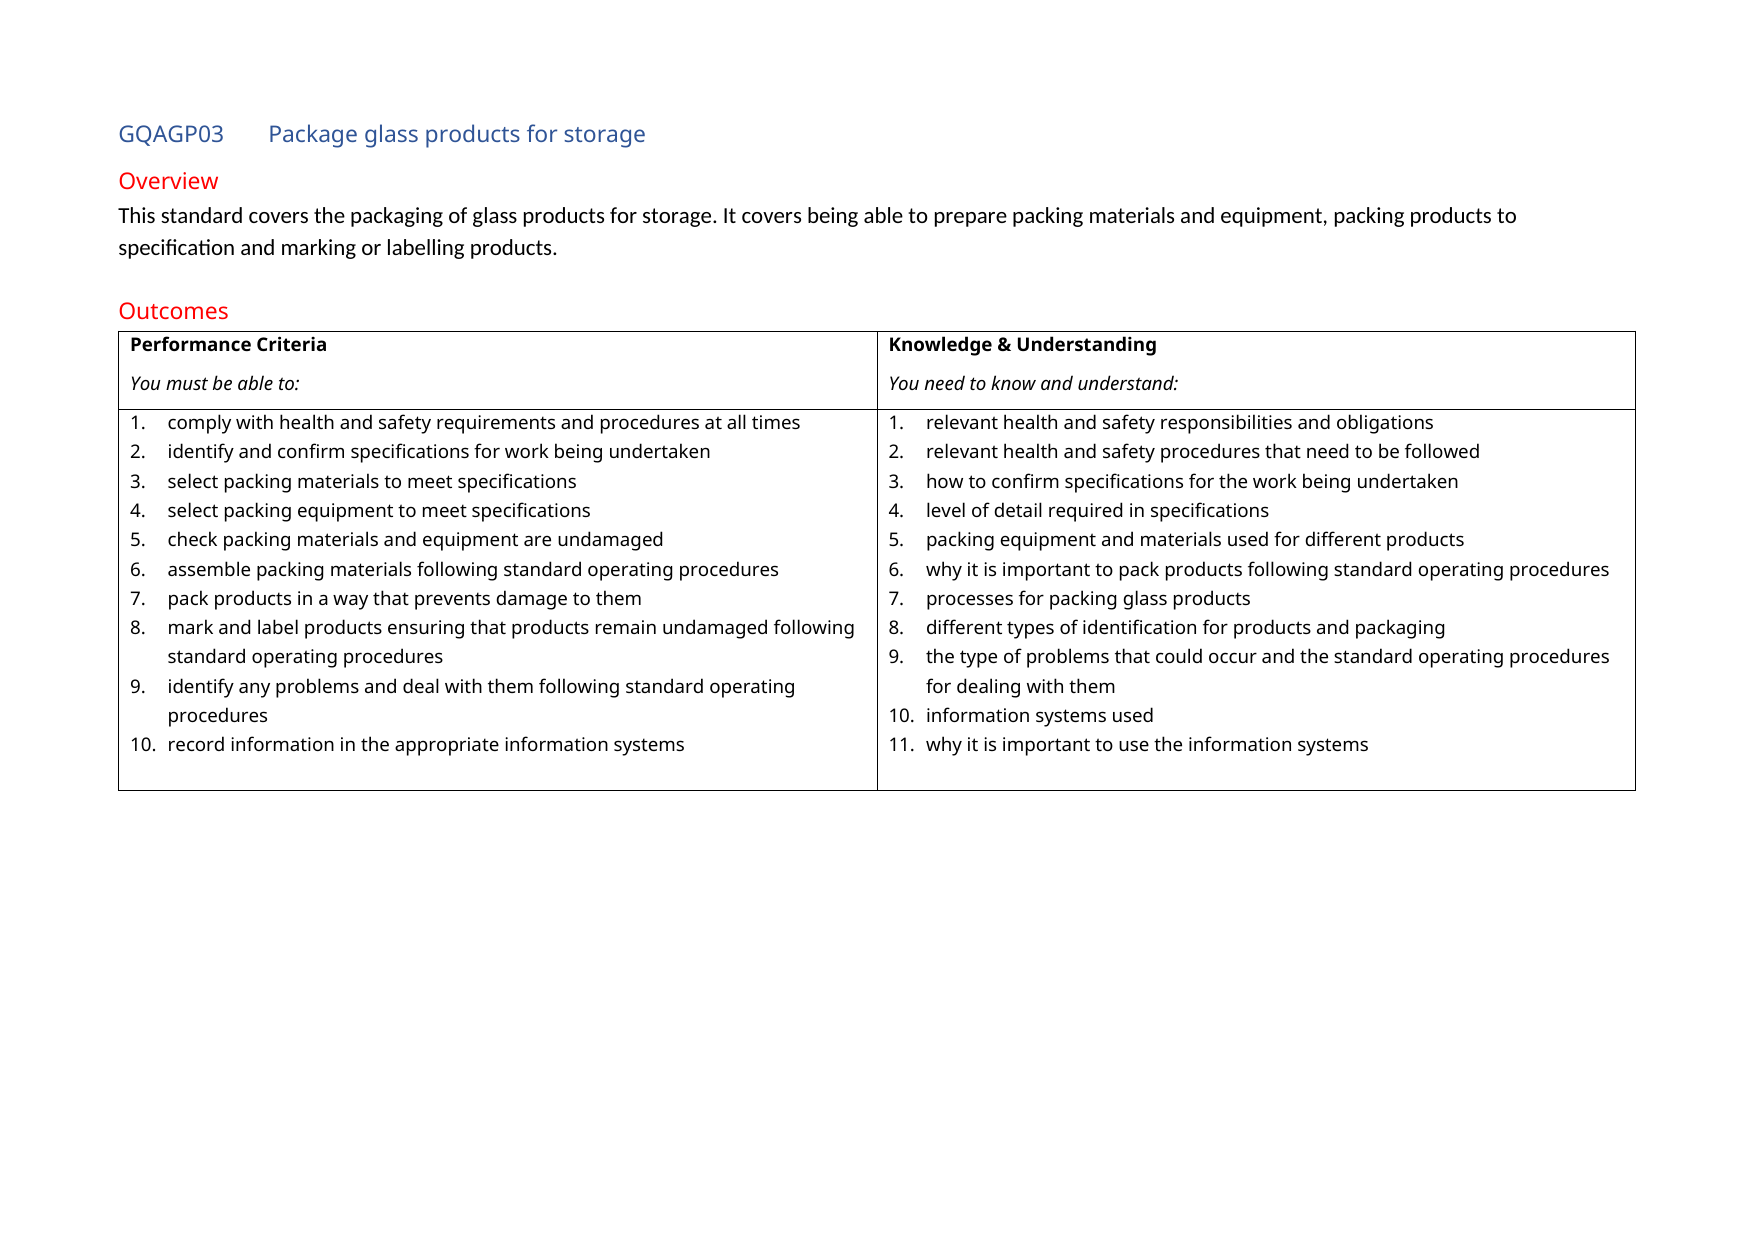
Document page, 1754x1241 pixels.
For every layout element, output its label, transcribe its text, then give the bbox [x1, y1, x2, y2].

subtitle Overview [118, 165, 1636, 196]
subtitle Outcomes [118, 294, 1636, 326]
table_header Performance Criteria You must be able to: [119, 332, 877, 408]
table_cell comply with health and safety requirements and procedures at all times identify and confirm specifications for work being undertaken select packing materials to meet specifications select packing equipment to meet specifications check packing materials and equipment are undamaged assemble packing materials following standard operating procedures pack products in a way that prevents damage to them mark and label products ensuring that products remain undamaged following standard operating procedures identify any problems and deal with them following standard operating procedures record information in the appropriate information systems [119, 410, 877, 789]
text This standard covers the packaging of glass products for storage. It covers being able to prepare packing materials and equipment, packing products to specification and marking or labelling products. [118, 201, 1636, 261]
subtitle GQAGP03 Package glass products for storage [118, 118, 1636, 149]
table_header Knowledge & Understanding You need to know and understand: [878, 332, 1635, 408]
table_cell relevant health and safety responsibilities and obligations relevant health and safety procedures that need to be followed how to confirm specifications for the work being undertaken level of detail required in specifications packing equipment and materials used for different products why it is important to pack products following standard operating procedures processes for packing glass products different types of identification for products and packaging the type of problems that could occur and the standard operating procedures for dealing with them information systems used why it is important to use the information systems [878, 410, 1635, 789]
